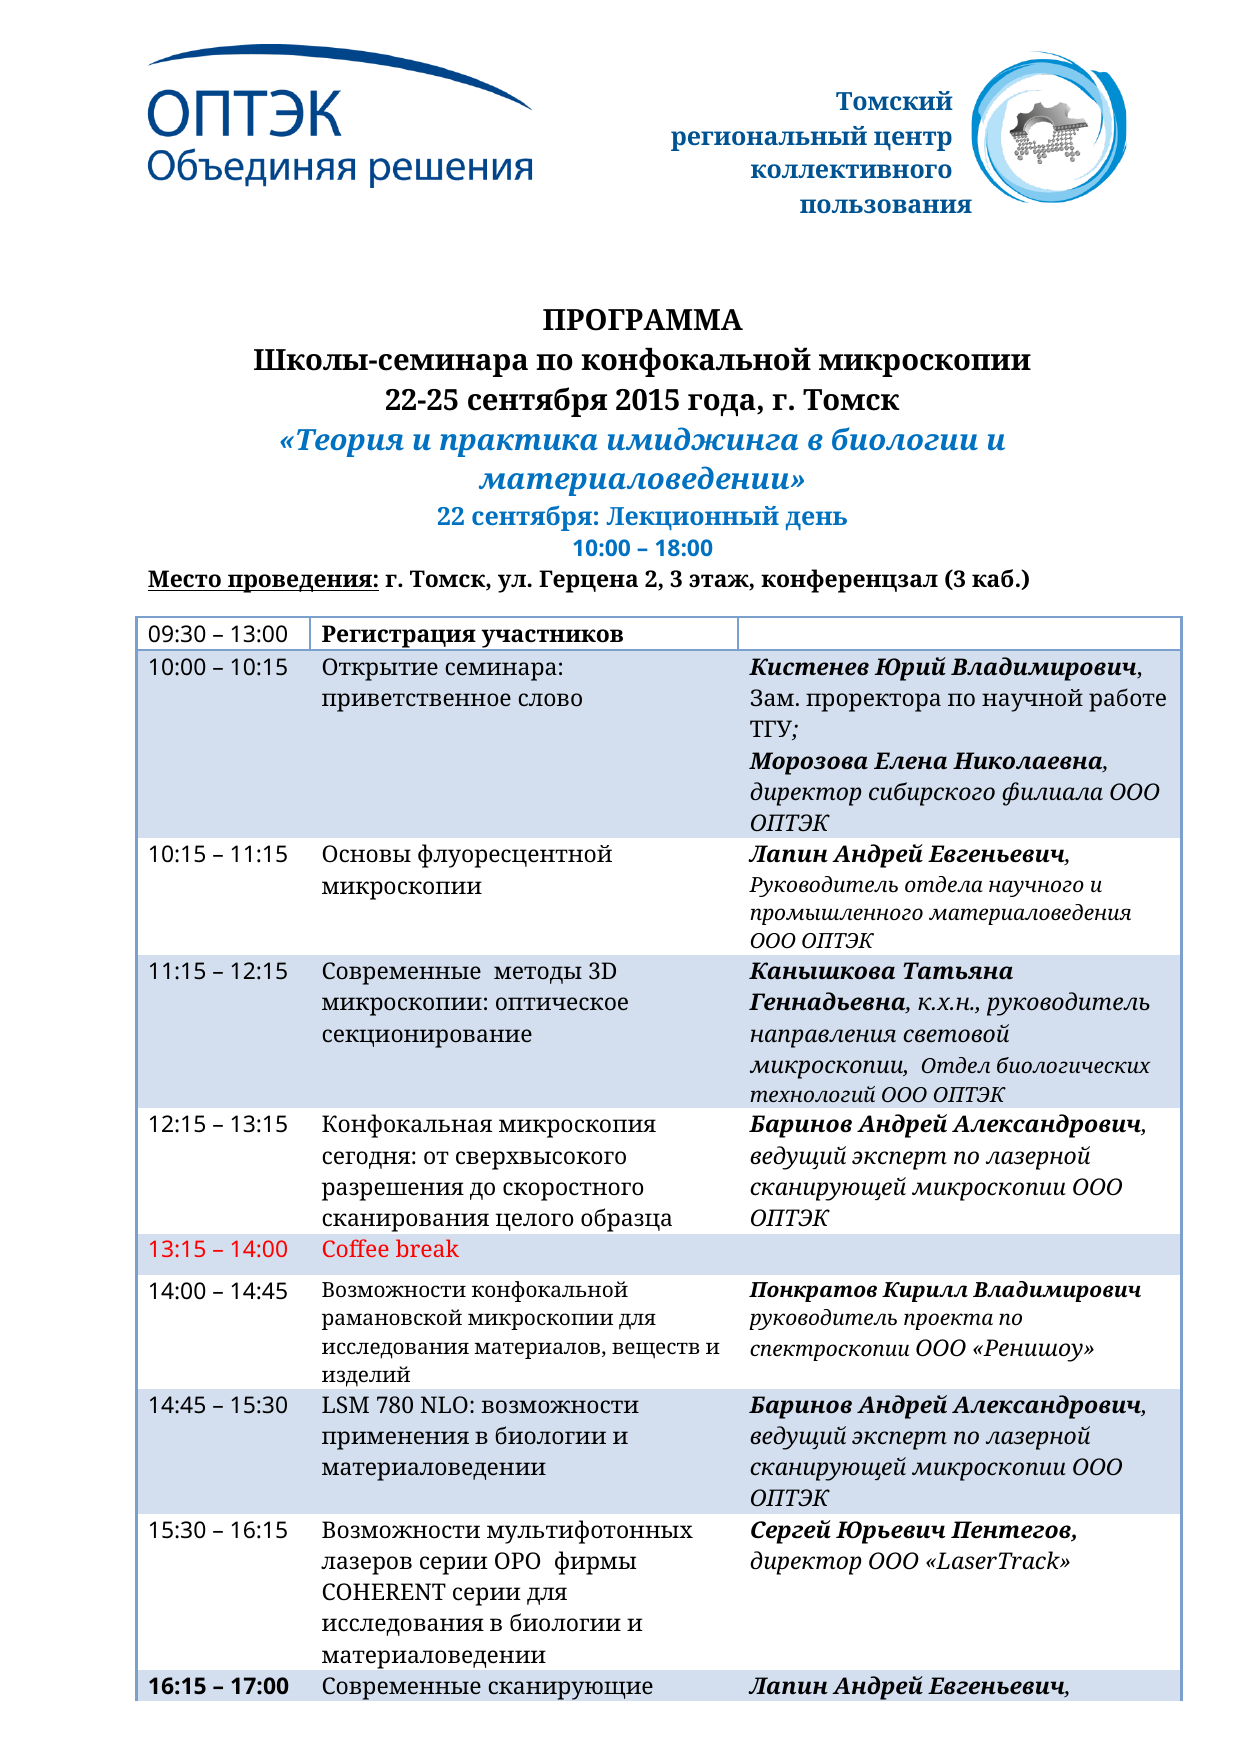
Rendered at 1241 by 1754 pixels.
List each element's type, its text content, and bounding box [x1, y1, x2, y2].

table_cell Лапин Андрей Евгеньевич, Руководитель отдела научного и промышленного материаловедения ООО ОПТЭК [738, 839, 1180, 955]
table_cell Баринов Андрей Александрович, ведущий эксперт по лазерной сканирующей микроскопии ООО ОПТЭК [738, 1389, 1180, 1514]
table_cell 14:45 – 15:30 [138, 1389, 310, 1514]
table_cell Открытие семинара: приветственное слово [310, 651, 738, 838]
table_cell Современные методы 3D микроскопии: оптическое секционирование [310, 955, 738, 1108]
picture [1117, 150, 1127, 168]
text «Теория и практика имиджинга в биологии и материаловедении» [148, 419, 1137, 498]
table_cell LSM 780 NLO: возможности применения в биологии и материаловедении [310, 1389, 738, 1514]
table_cell 14:00 – 14:45 [138, 1275, 310, 1389]
table_header Томский региональный центр коллективного пользования [635, 44, 1133, 260]
table_cell 15:30 – 16:15 [138, 1514, 310, 1670]
text 22-25 сентября 2015 года, г. Томск [148, 379, 1137, 419]
table_cell 10:00 – 10:15 [138, 651, 310, 838]
table_header 09:30 – 13:00 [138, 618, 309, 649]
table_cell Возможности мультифотонных лазеров серии ОРО фирмы COHERENT серии для исследования в биологии и материаловедении [310, 1514, 738, 1670]
text 22 сентября: Лекционный день [148, 498, 1137, 532]
table_header Регистрация участников [311, 618, 737, 649]
table_cell Баринов Андрей Александрович, ведущий эксперт по лазерной сканирующей микроскопии ООО ОПТЭК [738, 1109, 1180, 1233]
table_header [739, 618, 1180, 649]
text Место проведения: г. Томск, ул. Герцена 2, 3 этаж, конференцзал (3 каб.) [148, 563, 1137, 595]
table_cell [738, 1670, 1180, 1701]
table_cell Coffee break [310, 1234, 1180, 1275]
table_cell 11:15 – 12:15 [138, 955, 310, 1108]
table_cell Конфокальная микроскопия сегодня: от сверхвысокого разрешения до скоростного сканирования целого образца [310, 1109, 738, 1233]
table_cell 10:15 – 11:15 [138, 839, 310, 955]
table_header [136, 44, 635, 260]
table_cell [310, 1670, 738, 1701]
table_cell Возможности конфокальной рамановской микроскопии для исследования материалов, веществ и изделий [310, 1275, 738, 1389]
table_cell Кистенев Юрий Владимирович, Зам. проректора по научной работе ТГУ; Морозова Елена Николаевна, директор сибирского филиала ООО ОПТЭК [738, 651, 1180, 838]
table_cell Сергей Юрьевич Пентегов, директор ООО «LaserTrack» [738, 1514, 1180, 1670]
table_cell 12:15 – 13:15 [138, 1109, 310, 1233]
picture [147, 44, 533, 188]
table_cell 13:15 – 14:00 [138, 1234, 310, 1275]
text 10:00 – 18:00 [148, 532, 1137, 563]
table_cell 16:15 – 17:00 [138, 1670, 310, 1701]
table_cell Канышкова Татьяна Геннадьевна, к.х.н., руководитель направления световой микроскопии, Отдел биологических технологий ООО ОПТЭК [738, 955, 1180, 1108]
text ПРОГРАММА [148, 300, 1137, 339]
picture [970, 51, 1127, 201]
table_cell Понкратов Кирилл Владимирович руководитель проекта по спектроскопии ООО «Ренишоу» [738, 1275, 1180, 1389]
text Школы-семинара по конфокальной микроскопии [148, 339, 1137, 379]
picture [1073, 196, 1085, 201]
table_cell Основы флуоресцентной микроскопии [310, 839, 738, 955]
